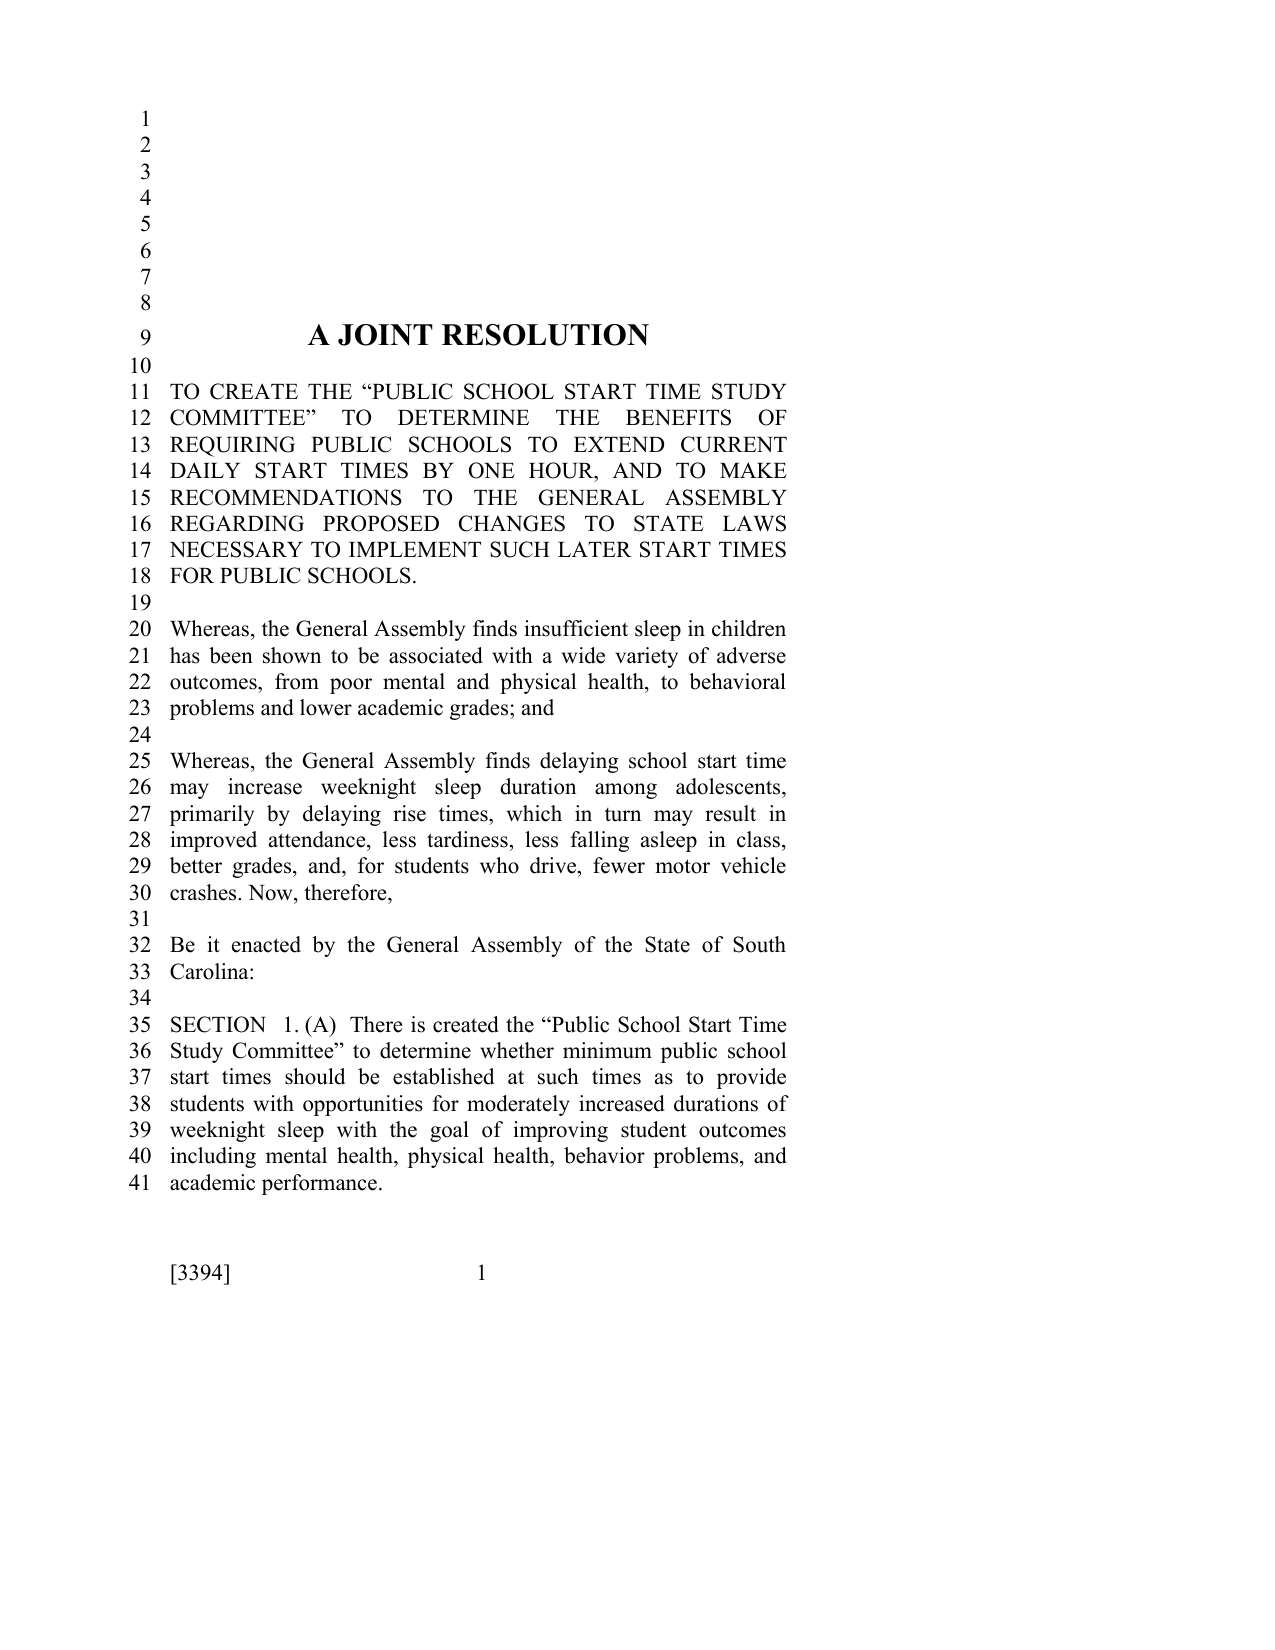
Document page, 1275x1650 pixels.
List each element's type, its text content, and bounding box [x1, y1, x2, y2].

text A JOINT RESOLUTION [169, 316, 787, 352]
text Be it enacted by the General Assembly of the State of South Carolina: [169, 932, 787, 984]
text TO CREATE THE “PUBLIC SCHOOL START TIME STUDY COMMITTEE” TO DETERMINE THE BENEFITS OF REQUIRING PUBLIC SCHOOLS TO EXTEND CURRENT DAILY START TIMES BY ONE HOUR, AND TO MAKE RECOMMENDATIONS TO THE GENERAL ASSEMBLY REGARDING PROPOSED CHANGES TO STATE LAWS NECESSARY TO IMPLEMENT SUCH LATER START TIMES FOR PUBLIC SCHOOLS. [169, 378, 787, 589]
text SECTION 1. (A) There is created the “Public School Start Time Study Committee” to determine whether minimum public school start times should be established at such times as to provide students with opportunities for moderately increased durations of weeknight sleep with the goal of improving student outcomes including mental health, physical health, behavior problems, and academic performance. [169, 1011, 787, 1195]
text Whereas, the General Assembly finds insufficient sleep in children has been shown to be associated with a wide variety of adverse outcomes, from poor mental and physical health, to behavioral problems and lower academic grades; and [169, 615, 787, 721]
text Whereas, the General Assembly finds delaying school start time may increase weeknight sleep duration among adolescents, primarily by delaying rise times, which in turn may result in improved attendance, less tardiness, less falling asleep in class, better grades, and, for students who drive, fewer motor vehicle crashes. Now, therefore, [169, 747, 787, 905]
